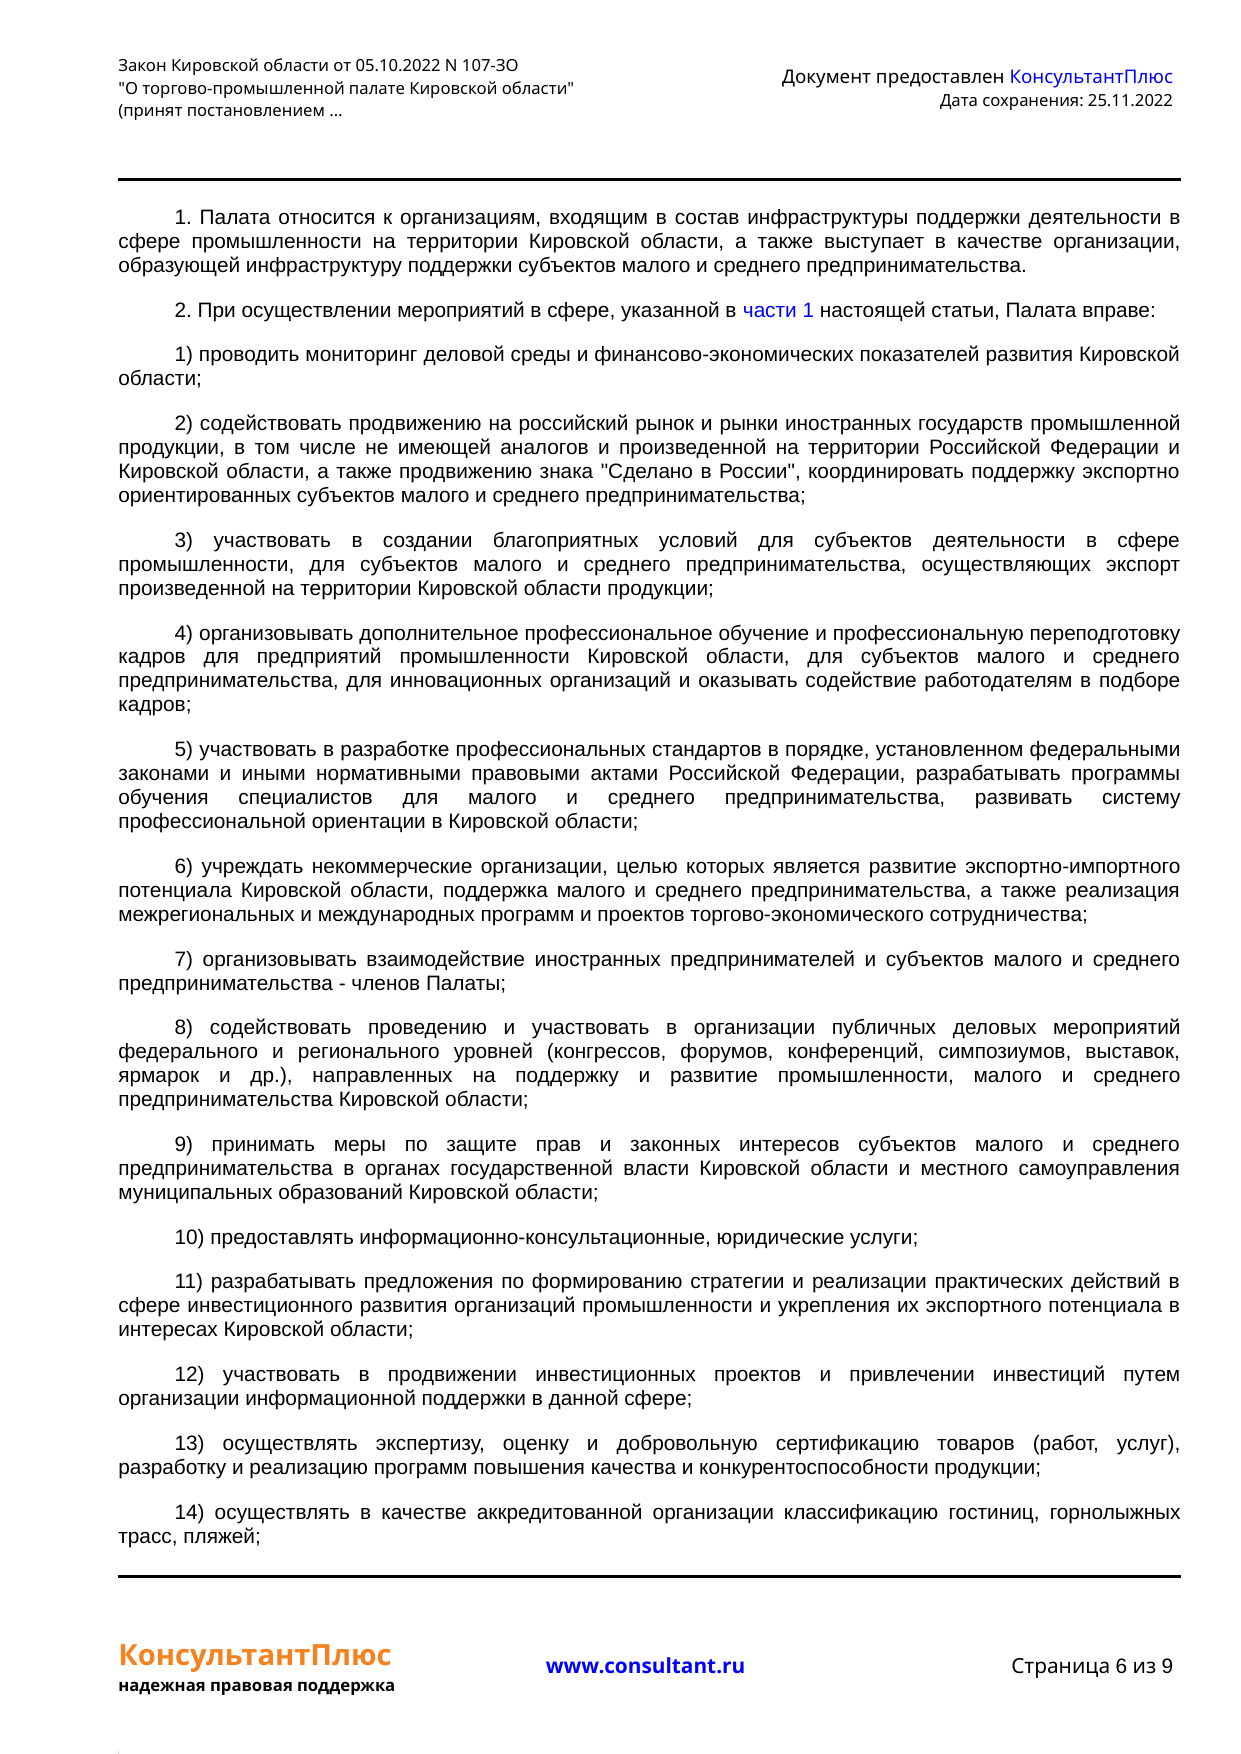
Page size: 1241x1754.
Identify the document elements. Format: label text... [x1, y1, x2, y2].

text 9) принимать меры по защите прав и законных интересов субъектов малого и среднего предпринимательства в органах государственной власти Кировской области и местного самоуправления муниципальных образований Кировской области; [118, 1132, 1181, 1204]
text 3) участвовать в создании благоприятных условий для субъектов деятельности в сфере промышленности, для субъектов малого и среднего предпринимательства, осуществляющих экспорт произведенной на территории Кировской области продукции; [118, 528, 1181, 599]
text 14) осуществлять в качестве аккредитованной организации классификацию гостиниц, горнолыжных трасс, пляжей; [118, 1499, 1181, 1547]
text 7) организовывать взаимодействие иностранных предпринимателей и субъектов малого и среднего предпринимательства - членов Палаты; [118, 946, 1181, 994]
text 4) организовывать дополнительное профессиональное обучение и профессиональную переподготовку кадров для предприятий промышленности Кировской области, для субъектов малого и среднего предпринимательства, для инновационных организаций и оказывать содействие работодателям в подборе кадров; [118, 620, 1181, 716]
text 6) учреждать некоммерческие организации, целью которых является развитие экспортно-импортного потенциала Кировской области, поддержка малого и среднего предпринимательства, а также реализация межрегиональных и международных программ и проектов торгово-экономического сотрудничества; [118, 854, 1181, 926]
text 2. При осуществлении мероприятий в сфере, указанной в части 1 настоящей статьи, Палата вправе: [118, 297, 1181, 321]
text 8) содействовать проведению и участвовать в организации публичных деловых мероприятий федерального и регионального уровней (конгрессов, форумов, конференций, симпозиумов, выставок, ярмарок и др.), направленных на поддержку и развитие промышленности, малого и среднего предпринимательства Кировской области; [118, 1015, 1181, 1111]
text 1. Палата относится к организациям, входящим в состав инфраструктуры поддержки деятельности в сфере промышленности на территории Кировской области, а также выступает в качестве организации, образующей инфраструктуру поддержки субъектов малого и среднего предпринимательства. [118, 205, 1181, 277]
text 12) участвовать в продвижении инвестиционных проектов и привлечении инвестиций путем организации информационной поддержки в данной сфере; [118, 1362, 1181, 1410]
text 13) осуществлять экспертизу, оценку и добровольную сертификацию товаров (работ, услуг), разработку и реализацию программ повышения качества и конкурентоспособности продукции; [118, 1431, 1181, 1479]
text 5) участвовать в разработке профессиональных стандартов в порядке, установленном федеральными законами и иными нормативными правовыми актами Российской Федерации, разрабатывать программы обучения специалистов для малого и среднего предпринимательства, развивать систему профессиональной ориентации в Кировской области; [118, 737, 1181, 833]
text 11) разрабатывать предложения по формированию стратегии и реализации практических действий в сфере инвестиционного развития организаций промышленности и укрепления их экспортного потенциала в интересах Кировской области; [118, 1269, 1181, 1341]
text 1) проводить мониторинг деловой среды и финансово-экономических показателей развития Кировской области; [118, 342, 1181, 390]
text 2) содействовать продвижению на российский рынок и рынки иностранных государств промышленной продукции, в том числе не имеющей аналогов и произведенной на территории Российской Федерации и Кировской области, а также продвижению знака "Сделано в России", координировать поддержку экспортно ориентированных субъектов малого и среднего предпринимательства; [118, 411, 1181, 507]
text 10) предоставлять информационно-консультационные, юридические услуги; [118, 1224, 1181, 1248]
